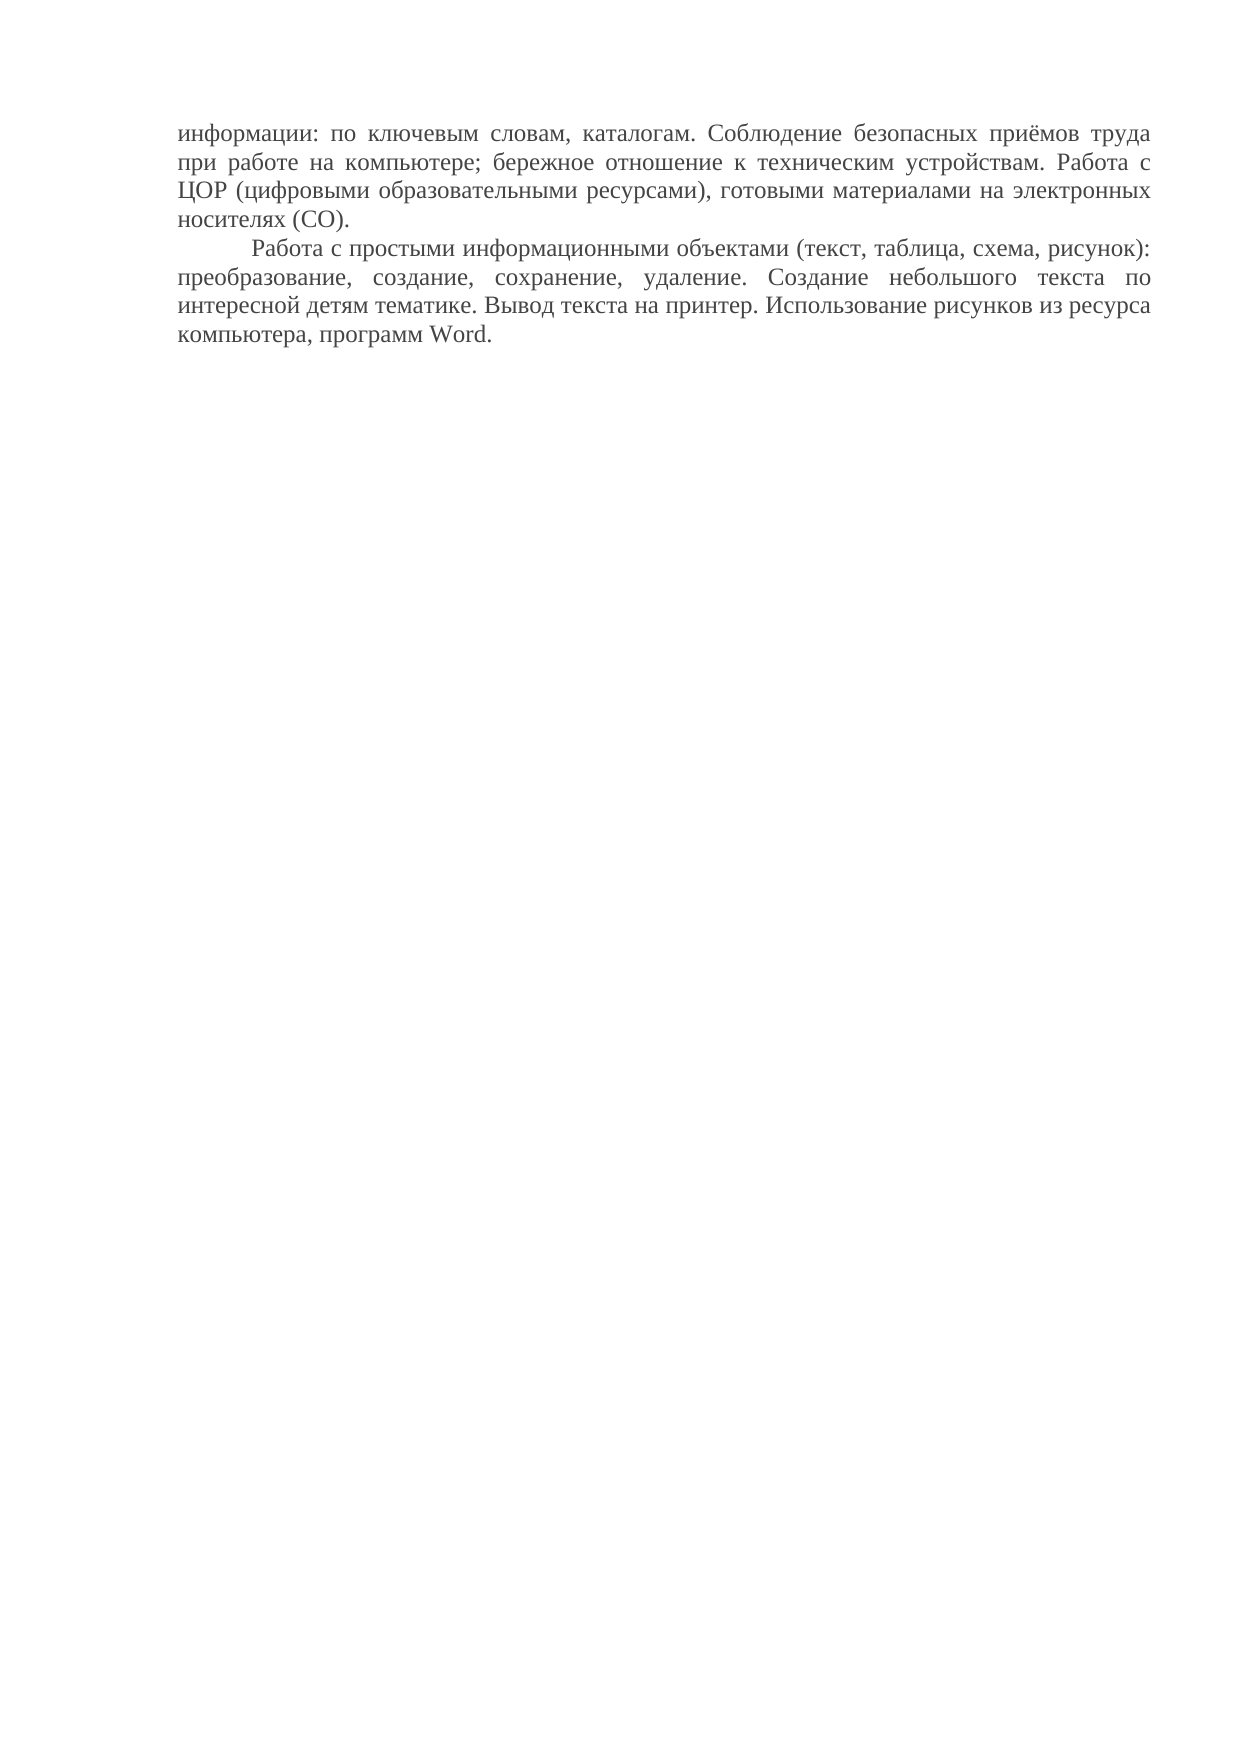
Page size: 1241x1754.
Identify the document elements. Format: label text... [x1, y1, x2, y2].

text Работа с простыми информационными объектами (текст, таблица, схема, рисунок): преобразование, создание, сохранение, удаление. Создание небольшого текста по интересной детям тематике. Вывод текста на принтер. Использование рисунков из ресурса компьютера, программ Word. [177, 233, 1152, 348]
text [177, 118, 1152, 233]
